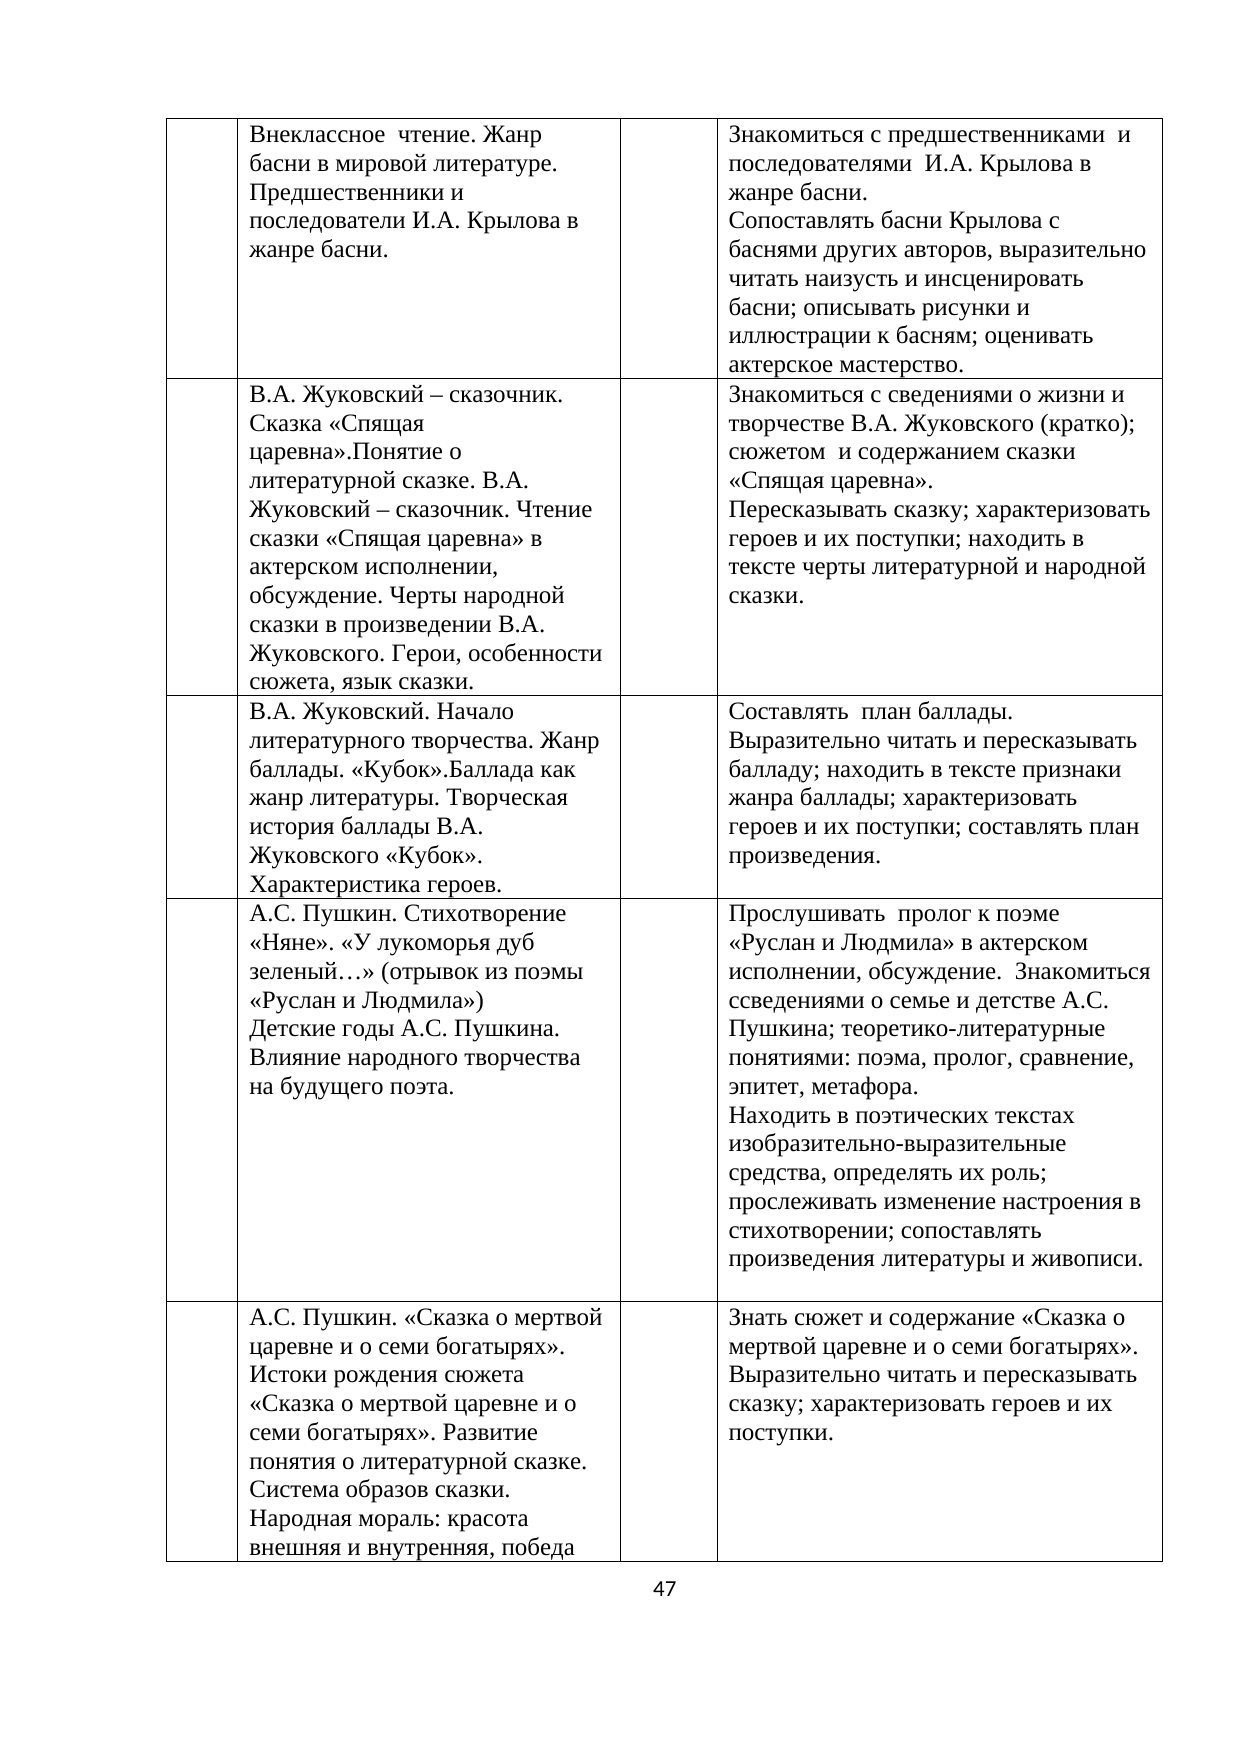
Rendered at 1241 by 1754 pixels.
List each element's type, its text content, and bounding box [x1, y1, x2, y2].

table_cell В.А. Жуковский – сказочник. Сказка «Спящая царевна».Понятие о литературной сказке. В.А. Жуковский – сказочник. Чтение сказки «Спящая царевна» в актерском исполнении, обсуждение. Черты народной сказки в произведении В.А. Жуковского. Герои, особенности сюжета, язык сказки. [238, 379, 620, 695]
table_cell [167, 696, 237, 897]
table_cell А.С. Пушкин. Стихотворение «Няне». «У лукоморья дуб зеленый…» (отрывок из поэмы «Руслан и Людмила») Детские годы А.С. Пушкина. Влияние народного творчества на будущего поэта. [238, 899, 620, 1301]
table_cell [167, 899, 237, 1301]
table_cell Составлять план баллады. Выразительно читать и пересказывать балладу; находить в тексте признаки жанра баллады; характеризовать героев и их поступки; составлять план произведения. [718, 696, 1162, 897]
table_cell [621, 696, 717, 897]
table_cell Знакомиться с сведениями о жизни и творчестве В.А. Жуковского (кратко); сюжетом и содержанием сказки «Спящая царевна». Пересказывать сказку; характеризовать героев и их поступки; находить в тексте черты литературной и народной сказки. [718, 379, 1162, 695]
table_cell Знакомиться с предшественниками и последователями И.А. Крылова в жанре басни. Сопоставлять басни Крылова с баснями других авторов, выразительно читать наизусть и инсценировать басни; описывать рисунки и иллюстрации к басням; оценивать актерское мастерство. [718, 119, 1162, 378]
table_cell [621, 899, 717, 1301]
table_cell [167, 1302, 237, 1561]
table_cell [238, 1302, 620, 1561]
table_cell [621, 119, 717, 378]
table_cell Прослушивать пролог к поэме «Руслан и Людмила» в актерском исполнении, обсуждение. Знакомиться ссведениями о семье и детстве А.С. Пушкина; теоретико-литературные понятиями: поэма, пролог, сравнение, эпитет, метафора. Находить в поэтических текстах изобразительно-выразительные средства, определять их роль; прослеживать изменение настроения в стихотворении; сопоставлять произведения литературы и живописи. [718, 899, 1162, 1301]
table_cell [167, 119, 237, 378]
table_cell [621, 1302, 717, 1561]
table_cell [167, 379, 237, 695]
table_cell [621, 379, 717, 695]
table_cell В.А. Жуковский. Начало литературного творчества. Жанр баллады. «Кубок».Баллада как жанр литературы. Творческая история баллады В.А. Жуковского «Кубок». Характеристика героев. [238, 696, 620, 897]
table_cell Внеклассное чтение. Жанр басни в мировой литературе. Предшественники и последователи И.А. Крылова в жанре басни. [238, 119, 620, 378]
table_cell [718, 1302, 1162, 1561]
